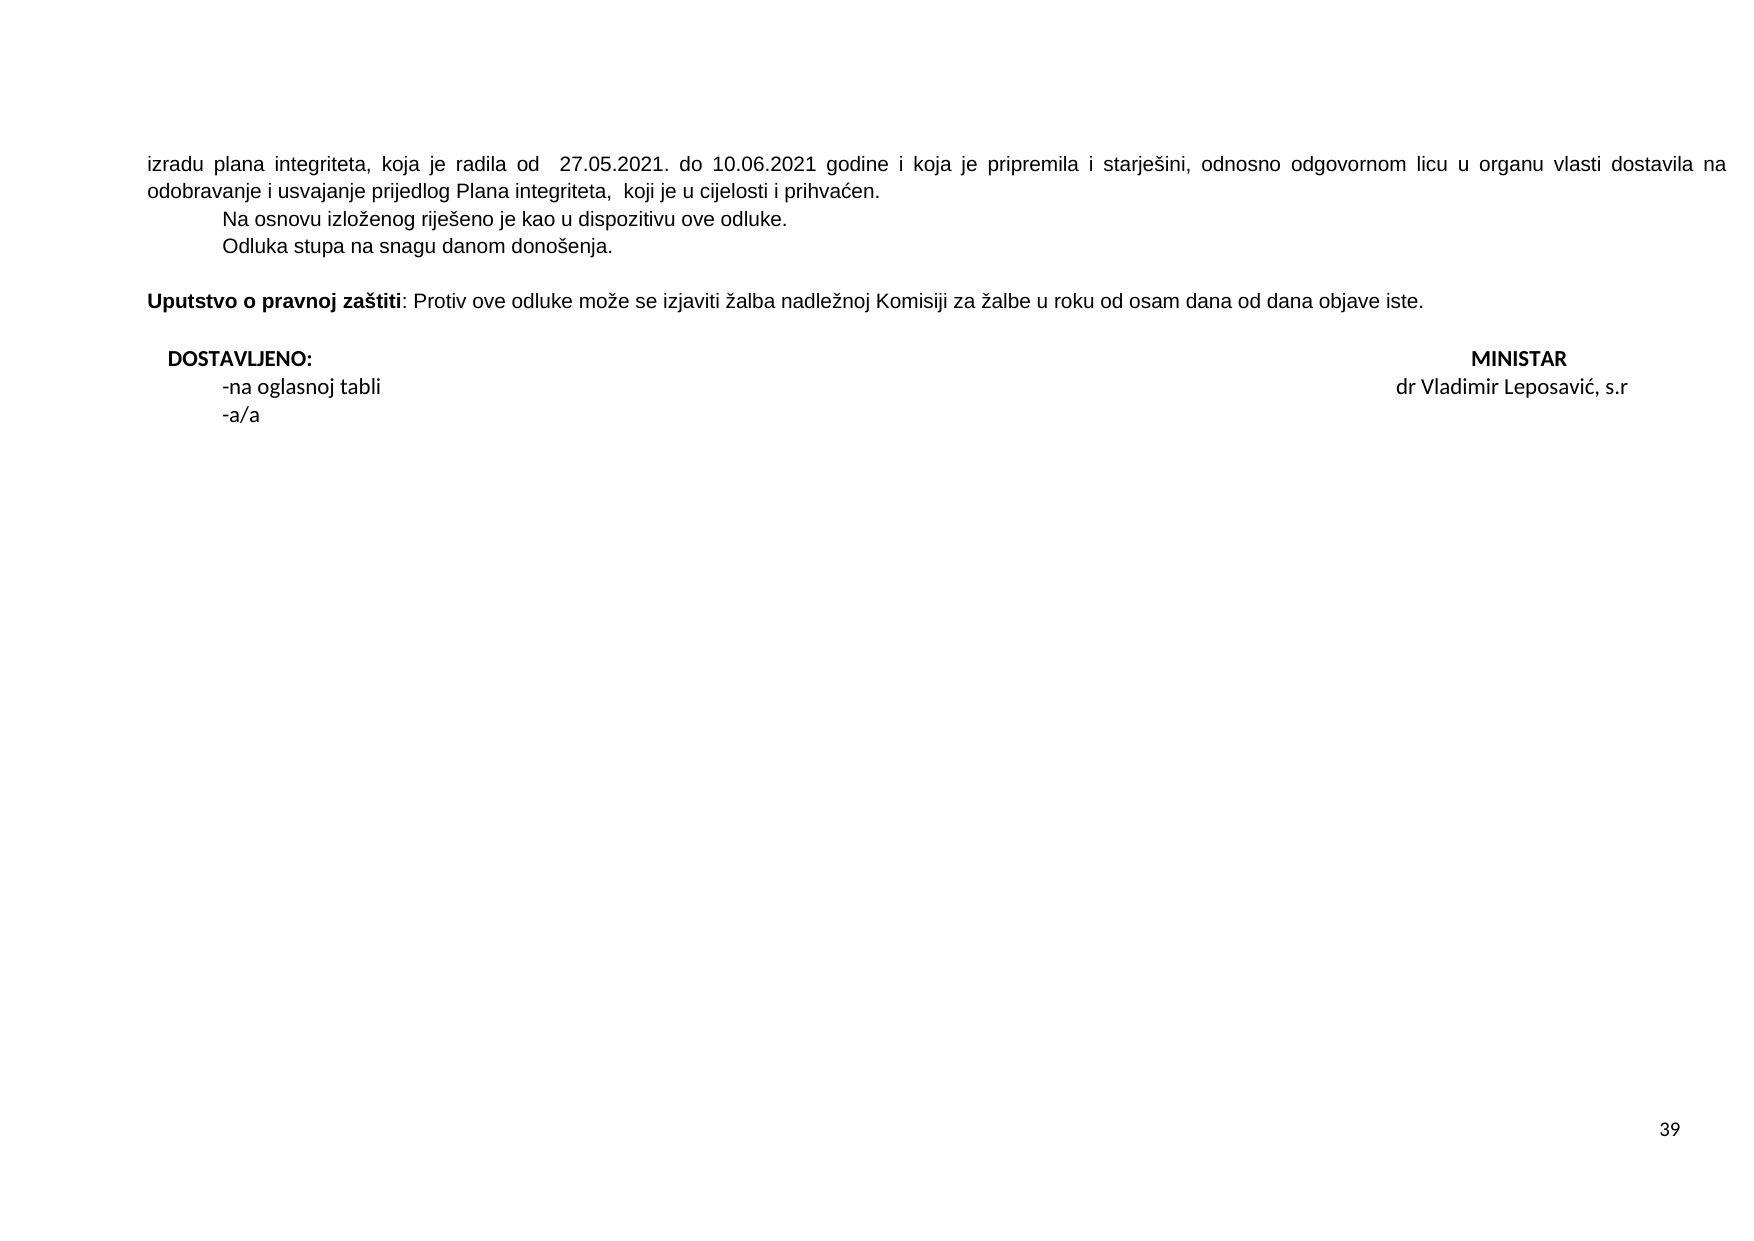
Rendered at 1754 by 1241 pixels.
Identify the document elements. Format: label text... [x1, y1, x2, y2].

text Uputstvo o pravnoj zaštiti: Protiv ove odluke može se izjaviti žalba nadležnoj Komisiji za žalbe u roku od osam dana od dana objave iste. [147, 289, 1680, 341]
text Odluka stupa na snagu danom donošenja. [147, 234, 1680, 258]
text -a/a [147, 400, 1680, 428]
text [147, 152, 1731, 203]
text -na oglasnoj tabli dr Vladimir Leposavić, s.r [147, 372, 1680, 400]
text DOSTAVLJENO: MINISTAR [147, 344, 1680, 372]
text Na osnovu izloženog riješeno je kao u dispozitivu ove odluke. [147, 207, 1680, 231]
